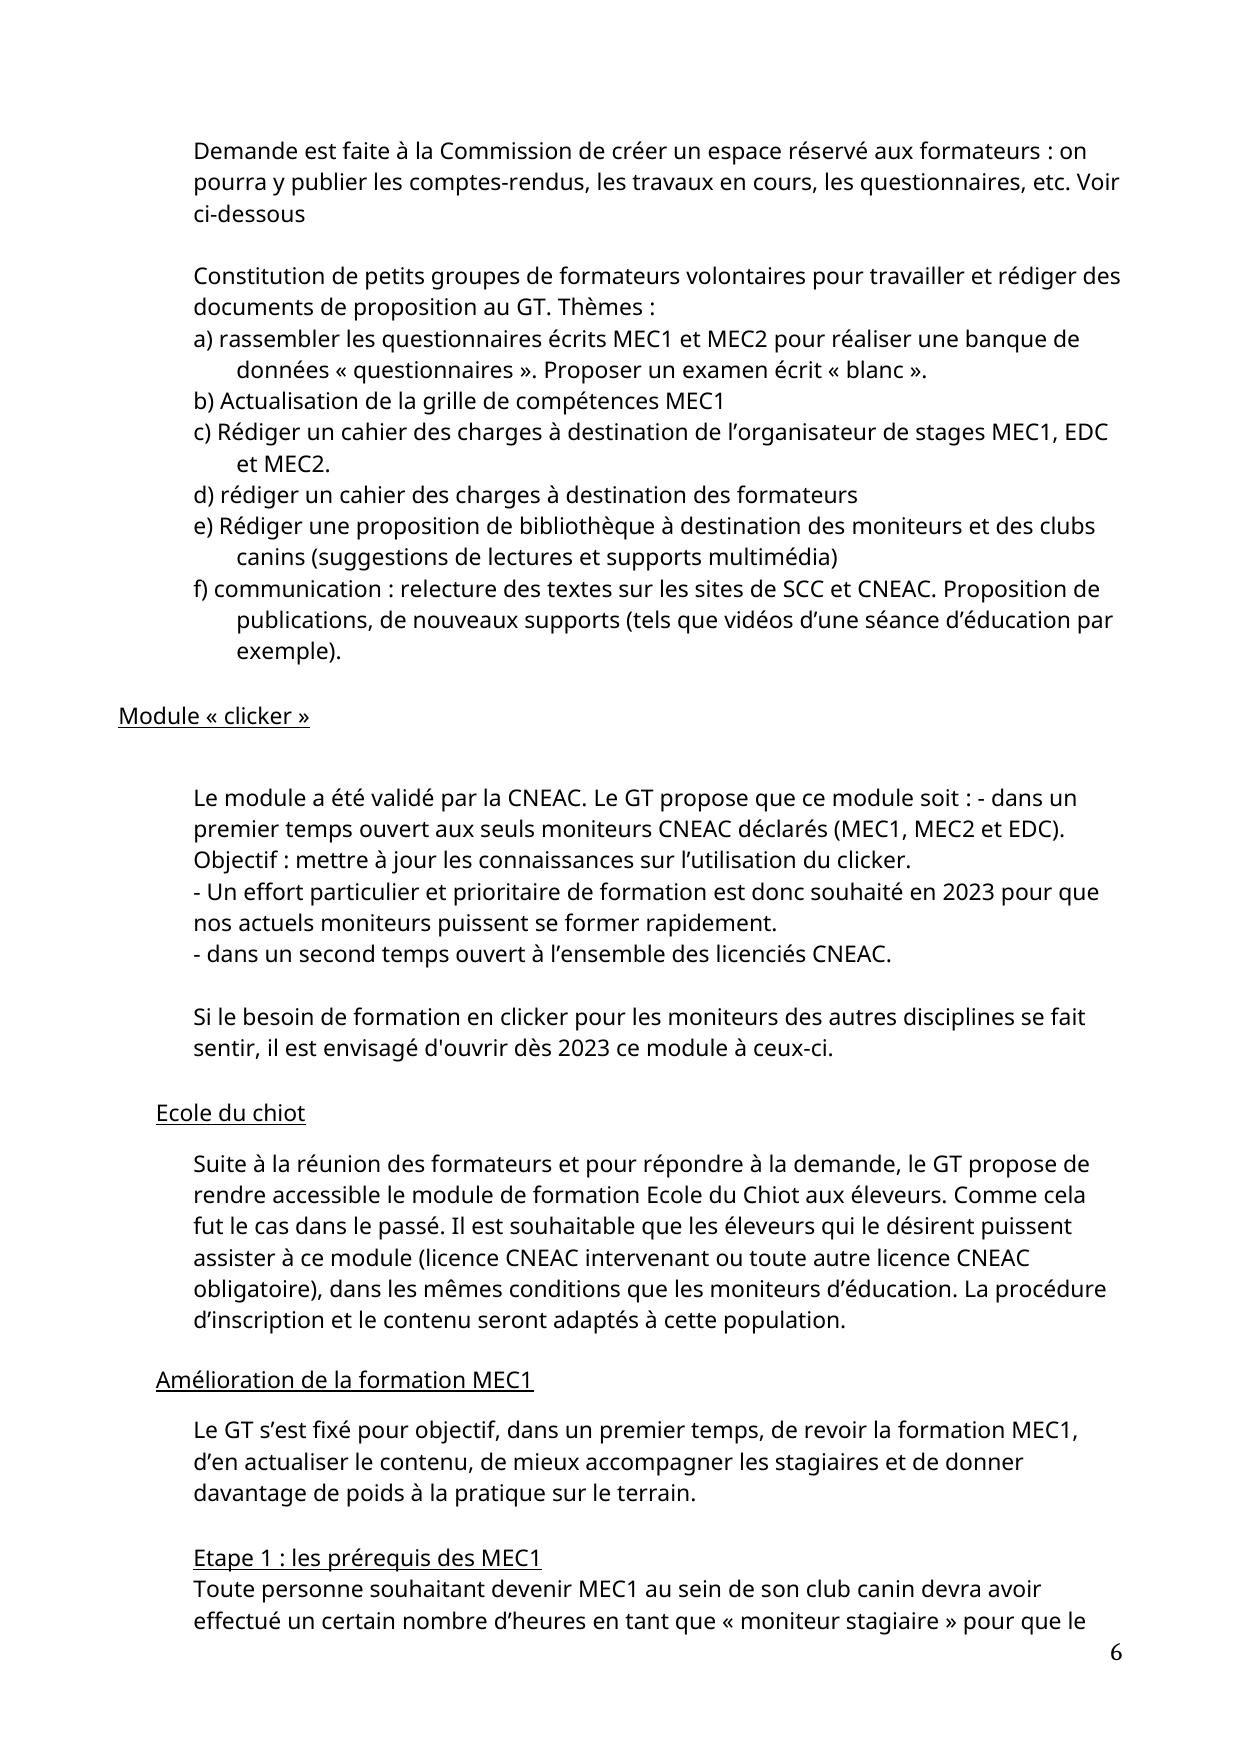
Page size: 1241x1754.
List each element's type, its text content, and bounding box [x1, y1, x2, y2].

list Le module a été validé par la CNEAC. Le GT propose que ce module soit : - dans un premier temps ouvert aux seuls moniteurs CNEAC déclarés (MEC1, MEC2 et EDC). Objectif : mettre à jour les connaissances sur l’utilisation du clicker. - Un effort particulier et prioritaire de formation est donc souhaité en 2023 pour que nos actuels moniteurs puissent se former rapidement. - dans un second temps ouvert à l’ensemble des licenciés CNEAC. [193, 782, 1122, 969]
list Le GT s’est fixé pour objectif, dans un premier temps, de revoir la formation MEC1, d’en actualiser le contenu, de mieux accompagner les stagiaires et de donner davantage de poids à la pratique sur le terrain. [193, 1414, 1122, 1508]
text Module « clicker » [118, 700, 1122, 732]
list c) Rédiger un cahier des charges à destination de l’organisateur de stages MEC1, EDC et MEC2. [193, 416, 1122, 479]
list b) Actualisation de la grille de compétences MEC1 [193, 385, 1122, 416]
text Amélioration de la formation MEC1 [156, 1364, 1122, 1395]
list Demande est faite à la Commission de créer un espace réservé aux formateurs : on pourra y publier les comptes-rendus, les travaux en cours, les questionnaires, etc. Voir ci-dessous [193, 135, 1122, 229]
list f) communication : relecture des textes sur les sites de SCC et CNEAC. Proposition de publications, de nouveaux supports (tels que vidéos d’une séance d’éducation par exemple). [193, 572, 1122, 666]
list d) rédiger un cahier des charges à destination des formateurs [193, 479, 1122, 510]
text Ecole du chiot [156, 1097, 1122, 1128]
list a) rassembler les questionnaires écrits MEC1 et MEC2 pour réaliser une banque de données « questionnaires ». Proposer un examen écrit « blanc ». [193, 322, 1122, 385]
list e) Rédiger une proposition de bibliothèque à destination des moniteurs et des clubs canins (suggestions de lectures et supports multimédia) [193, 510, 1122, 572]
list Constitution de petits groupes de formateurs volontaires pour travailler et rédiger des documents de proposition au GT. Thèmes : [193, 260, 1122, 322]
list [193, 1508, 1122, 1636]
list Suite à la réunion des formateurs et pour répondre à la demande, le GT propose de rendre accessible le module de formation Ecole du Chiot aux éleveurs. Comme cela fut le cas dans le passé. Il est souhaitable que les éleveurs qui le désirent puissent assister à ce module (licence CNEAC intervenant ou toute autre licence CNEAC obligatoire), dans les mêmes conditions que les moniteurs d’éducation. La procédure d’inscription et le contenu seront adaptés à cette population. [193, 1148, 1122, 1364]
list Si le besoin de formation en clicker pour les moniteurs des autres disciplines se fait sentir, il est envisagé d'ouvrir dès 2023 ce module à ceux-ci. [193, 1001, 1122, 1063]
